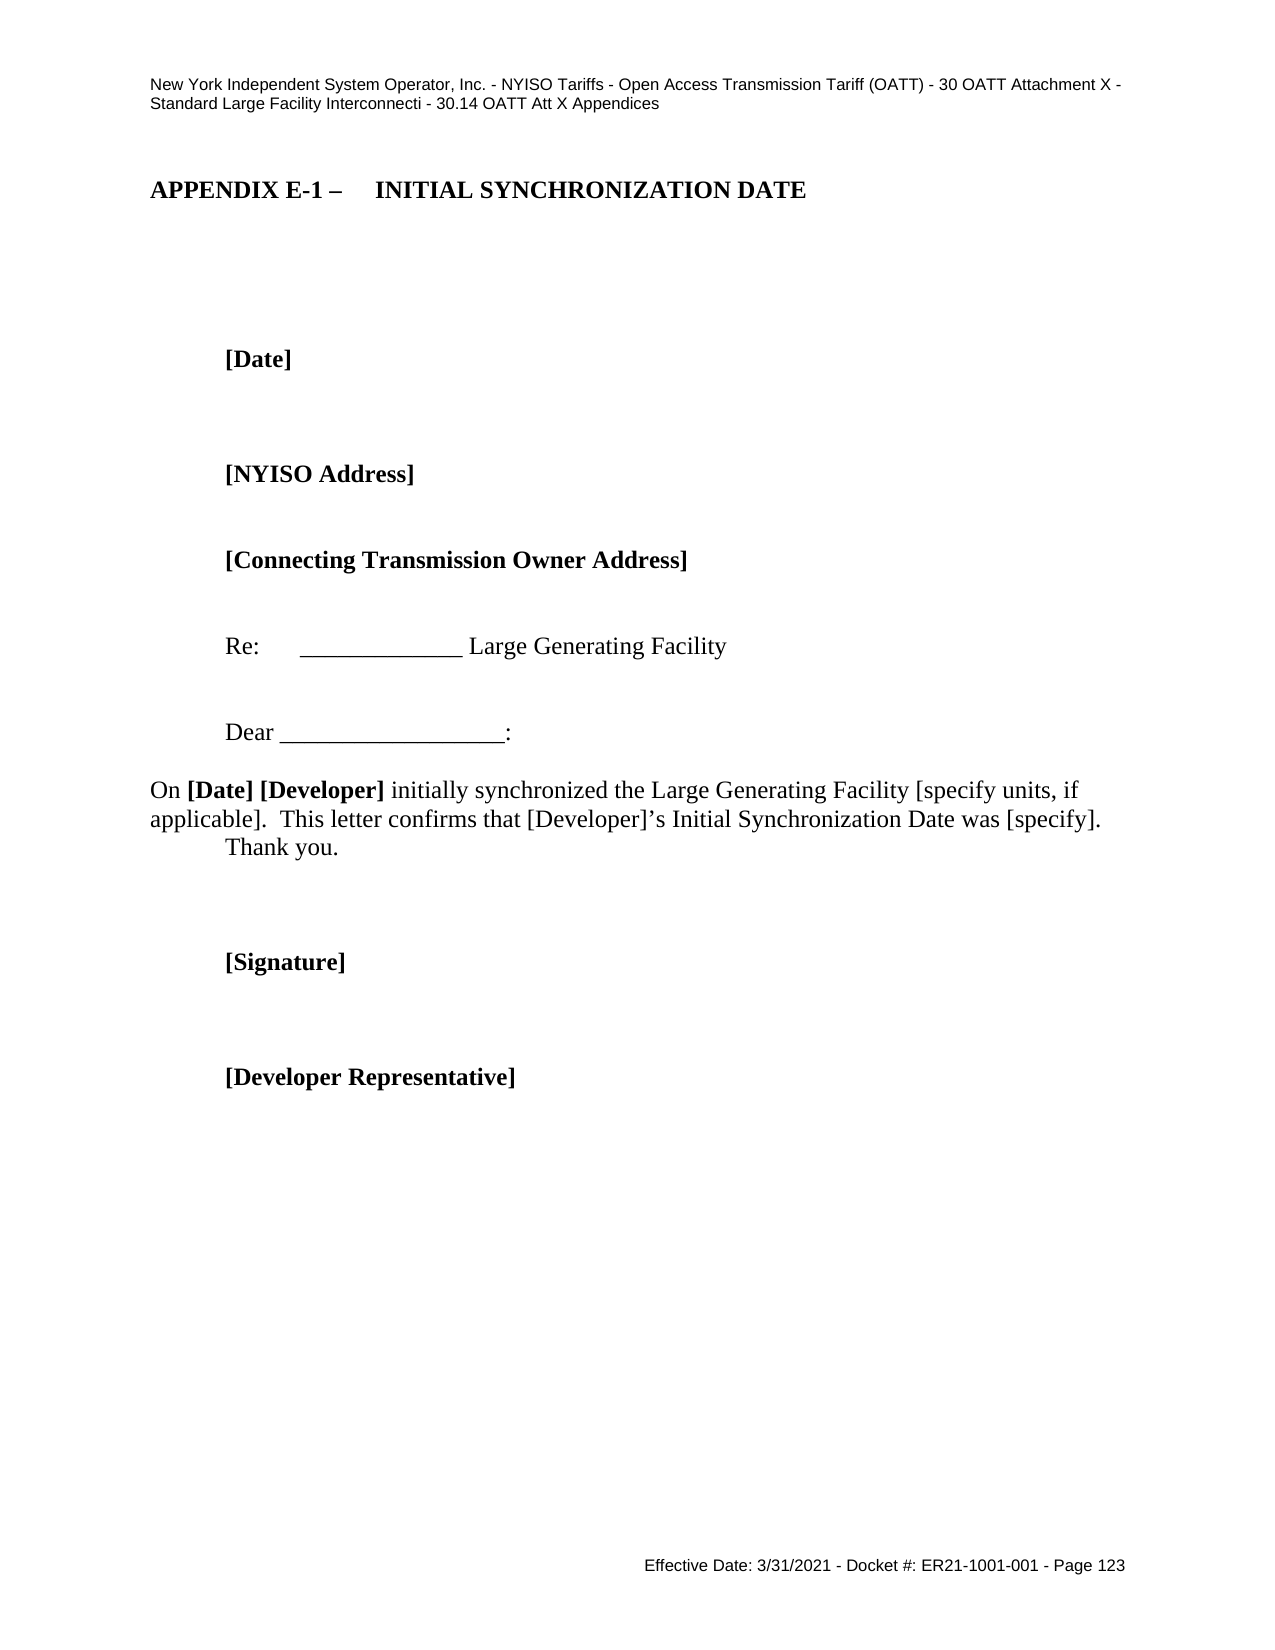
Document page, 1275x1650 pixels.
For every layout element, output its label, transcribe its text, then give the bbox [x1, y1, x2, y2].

text [Date] [150, 344, 1125, 372]
text [Signature] [150, 947, 1125, 976]
text Thank you. [150, 832, 1125, 861]
text Re: _____________ Large Generating Facility [225, 631, 1125, 660]
text On [Date] [Developer] initially synchronized the Large Generating Facility [specify units, if applicable]. This letter confirms that [Developer]’s Initial Synchronization Date was [specify]. [150, 775, 1125, 832]
text [NYISO Address] [150, 459, 1125, 487]
text [Connecting Transmission Owner Address] [150, 545, 1125, 574]
subtitle APPENDIX E-1 – INITIAL SYNCHRONIZATION DATE [150, 175, 1059, 204]
text Dear __________________: [150, 717, 1125, 746]
text [Developer Representative] [150, 1062, 1125, 1091]
